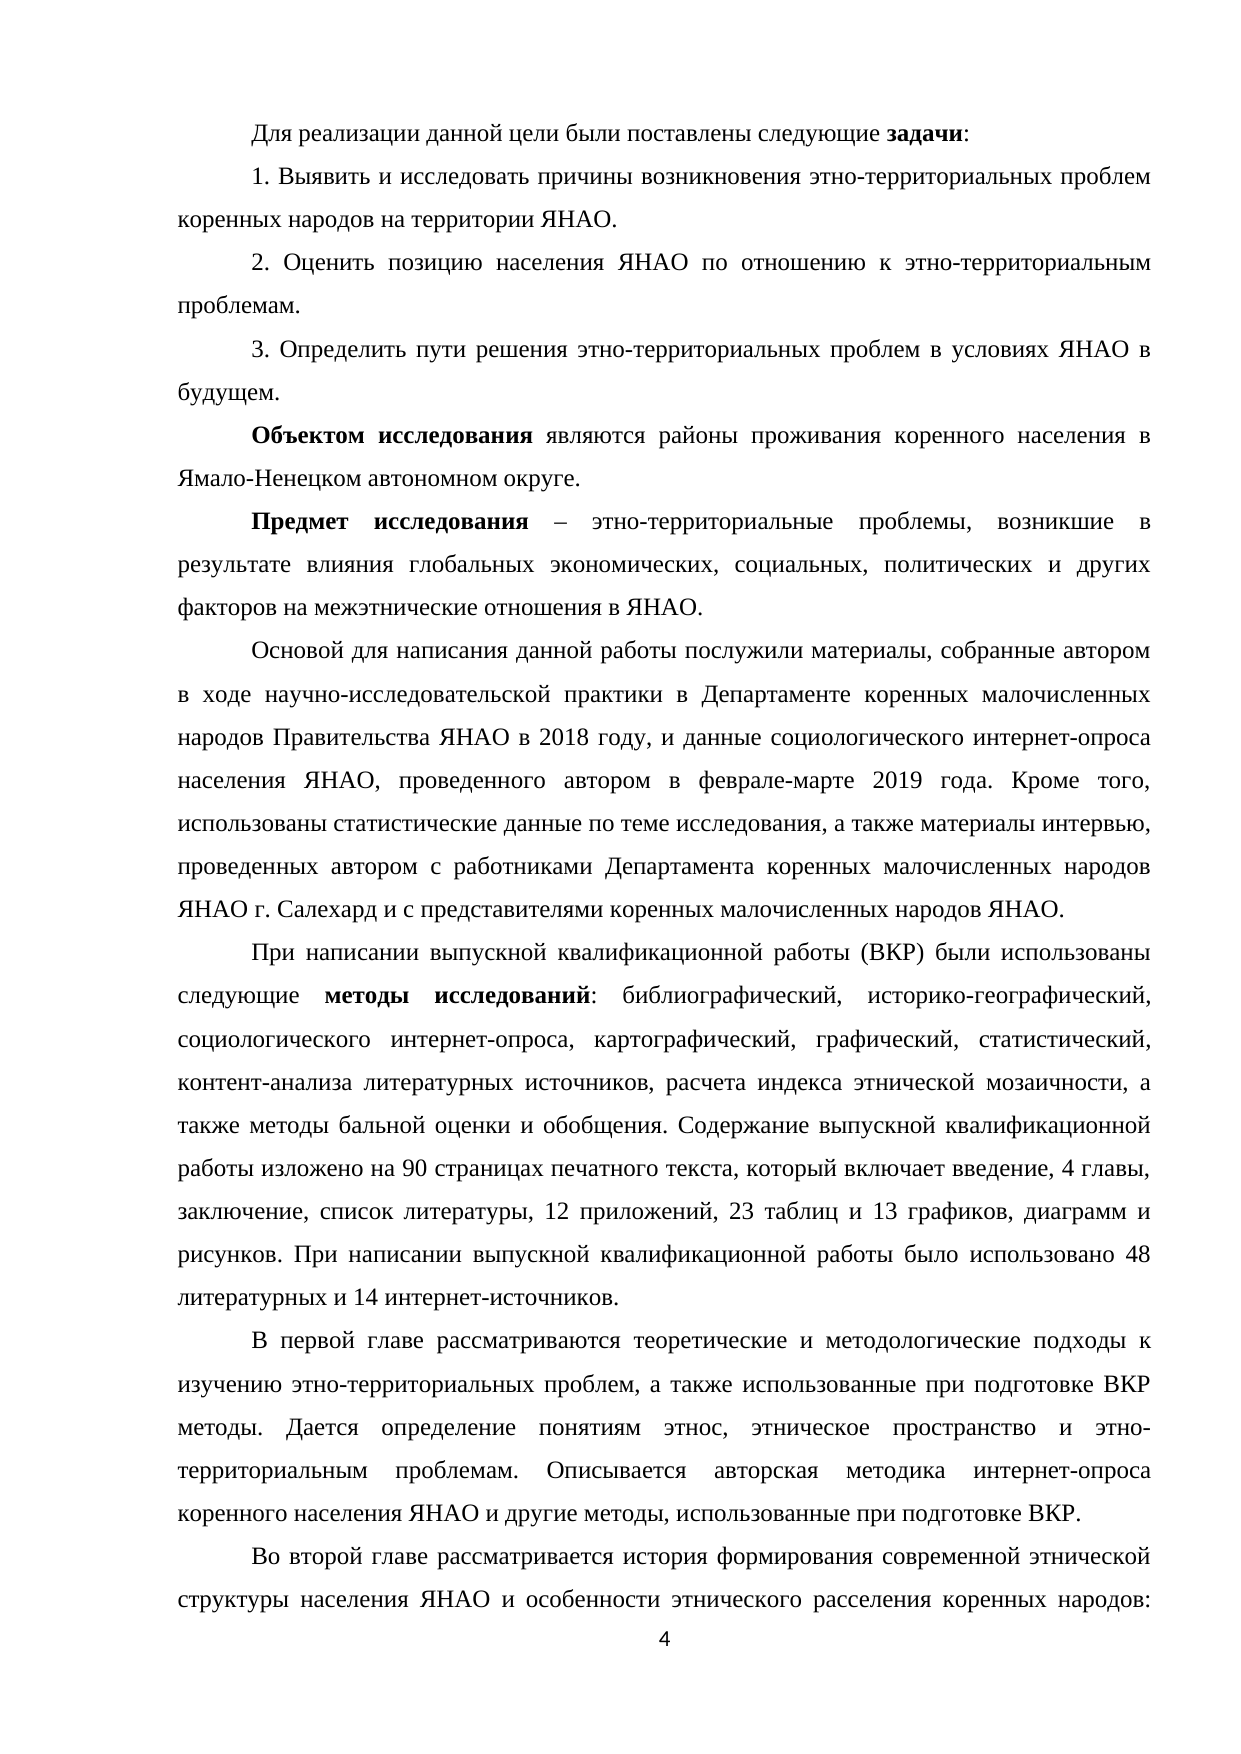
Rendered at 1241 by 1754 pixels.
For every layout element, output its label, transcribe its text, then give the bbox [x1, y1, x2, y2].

text В первой главе рассматриваются теоретические и методологические подходы к изучению этно-территориальных проблем, а также использованные при подготовке ВКР методы. Дается определение понятиям этнос, этническое пространство и этно-территориальным проблемам. Описывается авторская методика интернет-опроса коренного населения ЯНАО и другие методы, использованные при подготовке ВКР. [177, 1326, 1152, 1527]
text 3. Определить пути решения этно-территориальных проблем в условиях ЯНАО в будущем. [177, 334, 1152, 406]
text 2. Оценить позицию населения ЯНАО по отношению к этно-территориальным проблемам. [177, 247, 1152, 319]
text Предмет исследования – этно-территориальные проблемы, возникшие в результате влияния глобальных экономических, социальных, политических и других факторов на межэтнические отношения в ЯНАО. [177, 506, 1152, 621]
text Для реализации данной цели были поставлены следующие задачи: [177, 118, 1152, 147]
text Объектом исследования являются районы проживания коренного населения в Ямало-Ненецком автономном округе. [177, 420, 1152, 492]
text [177, 1541, 1152, 1613]
text При написании выпускной квалификационной работы (ВКР) были использованы следующие методы исследований: библиографический, историко-географический, социологического интернет-опроса, картографический, графический, статистический, контент-анализа литературных источников, расчета индекса этнической мозаичности, а также методы бальной оценки и обобщения. Содержание выпускной квалификационной работы изложено на 90 страницах печатного текста, который включает введение, 4 главы, заключение, список литературы, 12 приложений, 23 таблиц и 13 графиков, диаграмм и рисунков. При написании выпускной квалификационной работы было использовано 48 литературных и 14 интернет-источников. [177, 937, 1152, 1311]
text Основой для написания данной работы послужили материалы, собранные автором в ходе научно-исследовательской практики в Департаменте коренных малочисленных народов Правительства ЯНАО в 2018 году, и данные социологического интернет-опроса населения ЯНАО, проведенного автором в феврале-марте 2019 года. Кроме того, использованы статистические данные по теме исследования, а также материалы интервью, проведенных автором с работниками Департамента коренных малочисленных народов ЯНАО г. Салехард и с представителями коренных малочисленных народов ЯНАО. [177, 636, 1152, 923]
text 1. Выявить и исследовать причины возникновения этно-территориальных проблем коренных народов на территории ЯНАО. [177, 161, 1152, 233]
